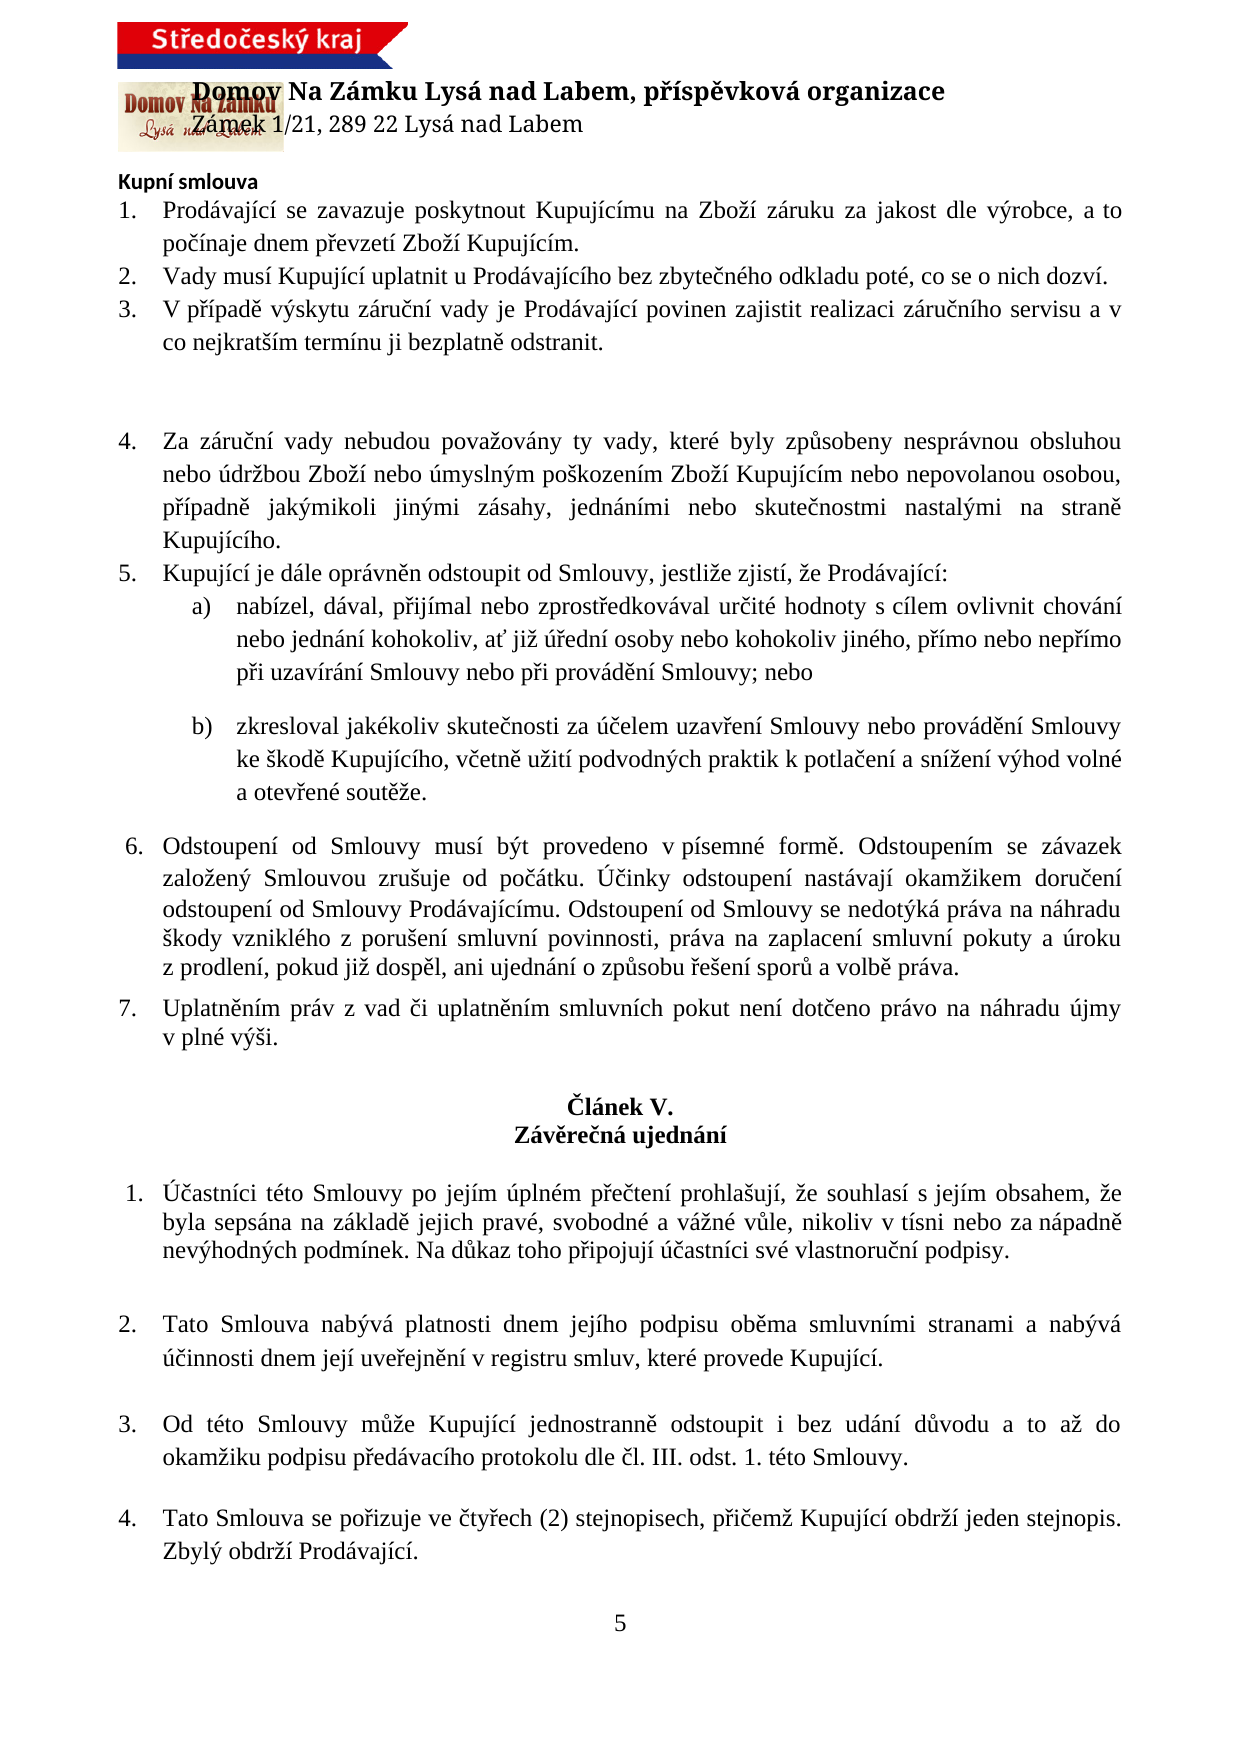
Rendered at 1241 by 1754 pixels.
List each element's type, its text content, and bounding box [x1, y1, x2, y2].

list Vady musí Kupující uplatnit u Prodávajícího bez zbytečného odkladu poté, co se o nich dozví. [118, 261, 1122, 290]
list Odstoupení od Smlouvy musí být provedeno v písemné formě. Odstoupením se závazek založený Smlouvou zrušuje od počátku. Účinky odstoupení nastávají okamžikem doručení odstoupení od Smlouvy Prodávajícímu. Odstoupení od Smlouvy se nedotýká práva na náhradu škody vzniklého z porušení smluvní povinnosti, práva na zaplacení smluvní pokuty a úroku z prodlení, pokud již dospěl, ani ujednání o způsobu řešení sporů a volbě práva. [125, 831, 1122, 980]
text Článek V. [118, 1092, 1122, 1120]
picture [199, 84, 206, 98]
list Prodávající se zavazuje poskytnout Kupujícímu na Zboží záruku za jakost dle výrobce, a to počínaje dnem převzetí Zboží Kupujícím. [118, 195, 1122, 257]
text b) zkresloval jakékoliv skutečnosti za účelem uzavření Smlouvy nebo provádění Smlouvy ke škodě Kupujícího, včetně užití podvodných praktik k potlačení a snížení výhod volné a otevřené soutěže. [192, 711, 1122, 806]
list Kupující je dále oprávněn odstoupit od Smlouvy, jestliže zjistí, že Prodávající: [118, 558, 1122, 587]
text a) nabízel, dával, přijímal nebo zprostředkovával určité hodnoty s cílem ovlivnit chování nebo jednání kohokoliv, ať již úřední osoby nebo kohokoliv jiného, přímo nebo nepřímo při uzavírání Smlouvy nebo při provádění Smlouvy; nebo [192, 591, 1122, 686]
list Od této Smlouvy může Kupující jednostranně odstoupit i bez udání důvodu a to až do okamžiku podpisu předávacího protokolu dle čl. III. odst. 1. této Smlouvy. [118, 1409, 1122, 1470]
list V případě výskytu záruční vady je Prodávající povinen zajistit realizaci záručního servisu a v co nejkratším termínu ji bezplatně odstranit. [118, 294, 1122, 356]
picture [118, 82, 284, 152]
list Za záruční vady nebudou považovány ty vady, které byly způsobeny nesprávnou obsluhou nebo údržbou Zboží nebo úmyslným poškozením Zboží Kupujícím nebo nepovolanou osobou, případně jakýmikoli jinými zásahy, jednáními nebo skutečnostmi nastalými na straně Kupujícího. [118, 426, 1122, 554]
list Účastníci této Smlouvy po jejím úplném přečtení prohlašují, že souhlasí s jejím obsahem, že byla sepsána na základě jejich pravé, svobodné a vážné vůle, nikoliv v tísni nebo za nápadně nevýhodných podmínek. Na důkaz toho připojují účastníci své vlastnoruční podpisy. [125, 1178, 1122, 1264]
picture [117, 22, 408, 69]
list Tato Smlouva nabývá platnosti dnem jejího podpisu oběma smluvními stranami a nabývá účinnosti dnem její uveřejnění v registru smluv, které provede Kupující. [118, 1309, 1122, 1371]
list Uplatněním práv z vad či uplatněním smluvních pokut není dotčeno právo na náhradu újmy v plné výši. [118, 993, 1122, 1050]
text Závěrečná ujednání [118, 1120, 1122, 1149]
list Tato Smlouva se pořizuje ve čtyřech (2) stejnopisech, přičemž Kupující obdrží jeden stejnopis. Zbylý obdrží Prodávající. [118, 1503, 1122, 1565]
